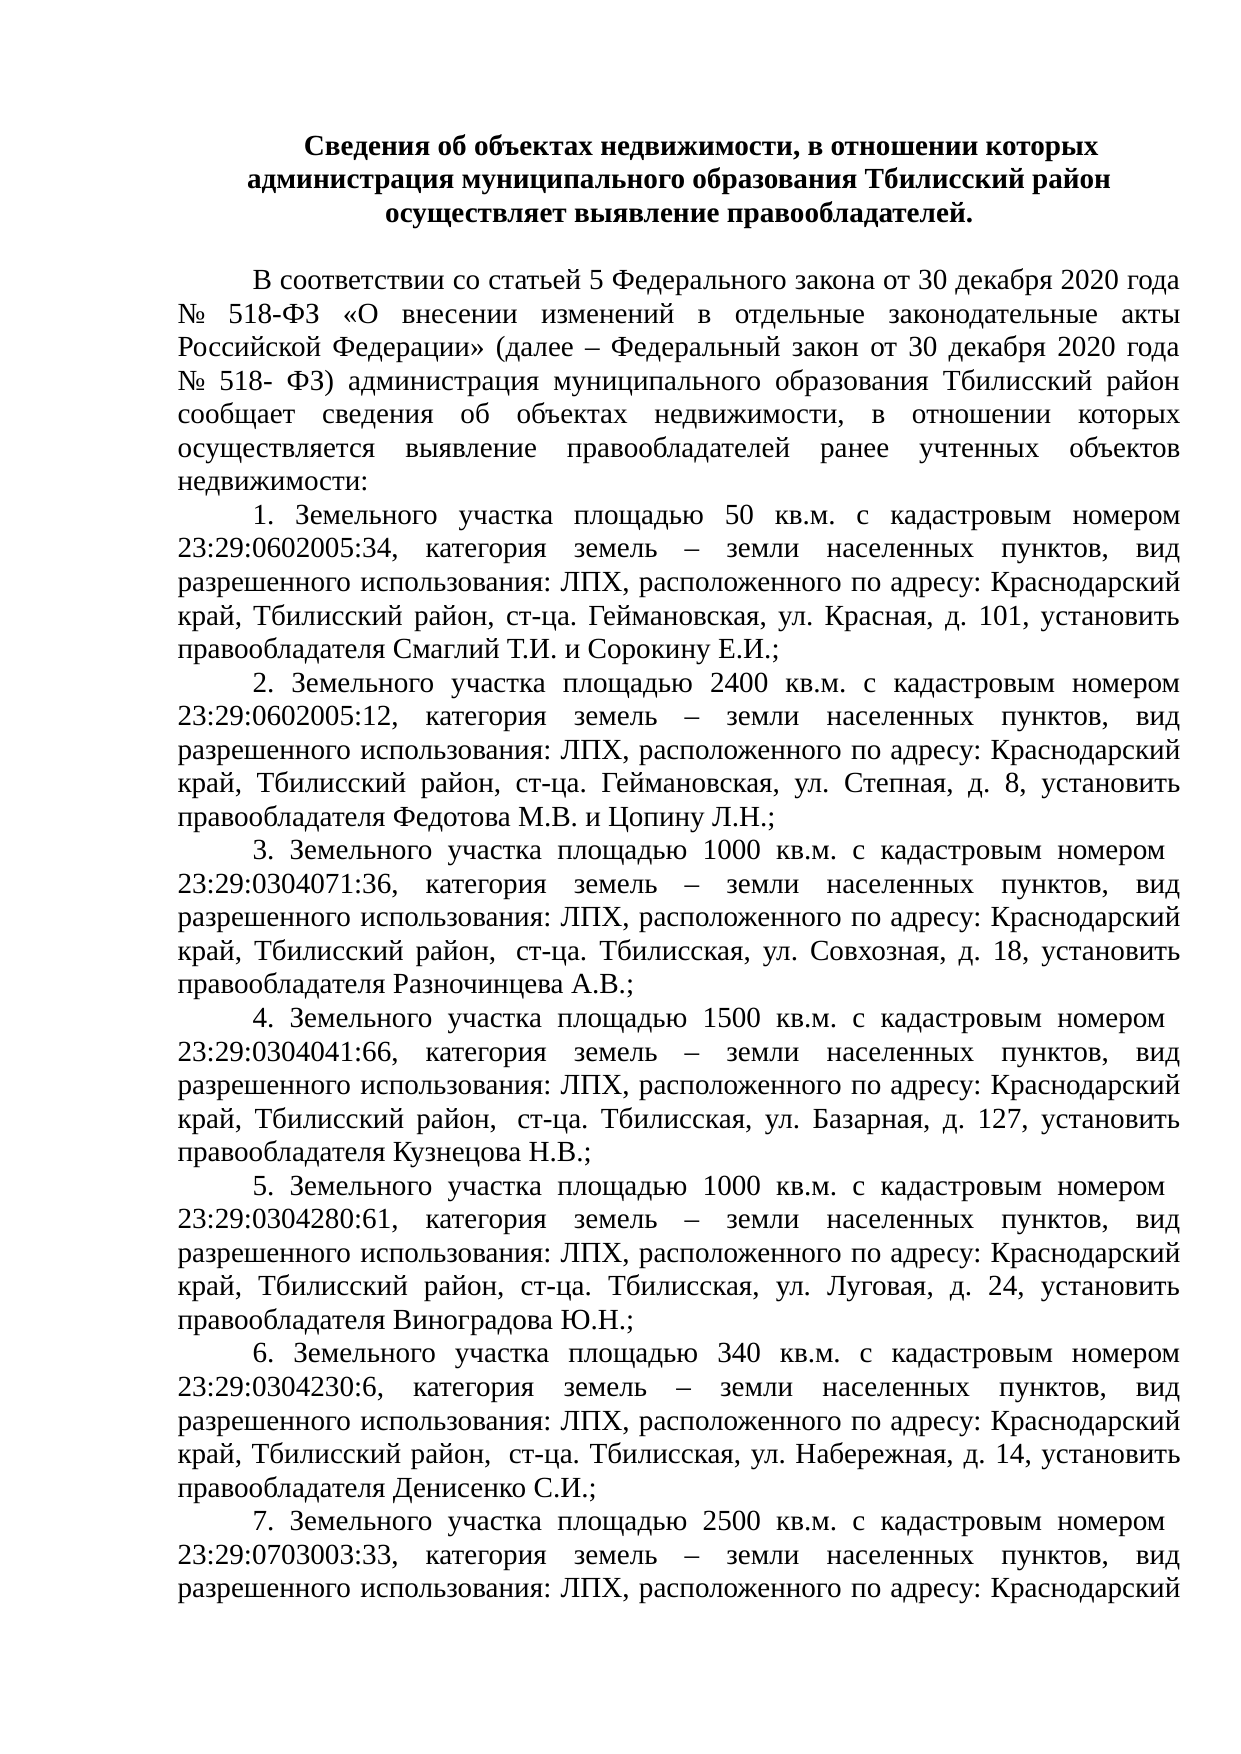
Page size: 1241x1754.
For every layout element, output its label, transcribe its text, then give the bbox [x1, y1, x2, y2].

text 1. Земельного участка площадью 50 кв.м. с кадастровым номером 23:29:0602005:34, категория земель – земли населенных пунктов, вид разрешенного использования: ЛПХ, расположенного по адресу: Краснодарский край, Тбилисский район, ст-ца. Геймановская, ул. Красная, д. 101, установить правообладателя Смаглий Т.И. и Сорокину Е.И.; [177, 497, 1181, 665]
text В соответствии со статьей 5 Федерального закона от 30 декабря 2020 года № 518-ФЗ «О внесении изменений в отдельные законодательные акты Российской Федерации» (далее – Федеральный закон от 30 декабря 2020 года № 518- ФЗ) администрация муниципального образования Тбилисский район сообщает сведения об объектах недвижимости, в отношении которых осуществляется выявление правообладателей ранее учтенных объектов недвижимости: [177, 262, 1181, 497]
text 6. Земельного участка площадью 340 кв.м. с кадастровым номером 23:29:0304230:6, категория земель – земли населенных пунктов, вид разрешенного использования: ЛПХ, расположенного по адресу: Краснодарский край, Тбилисский район, ст-ца. Тбилисская, ул. Набережная, д. 14, установить правообладателя Денисенко С.И.; [177, 1336, 1181, 1503]
text Сведения об объектах недвижимости, в отношении которых администрация муниципального образования Тбилисский район осуществляет выявление правообладателей. [177, 128, 1181, 229]
text 5. Земельного участка площадью 1000 кв.м. с кадастровым номером 23:29:0304280:61, категория земель – земли населенных пунктов, вид разрешенного использования: ЛПХ, расположенного по адресу: Краснодарский край, Тбилисский район, ст-ца. Тбилисская, ул. Луговая, д. 24, установить правообладателя Виноградова Ю.Н.; [177, 1168, 1181, 1336]
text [177, 1503, 1181, 1604]
text 2. Земельного участка площадью 2400 кв.м. с кадастровым номером 23:29:0602005:12, категория земель – земли населенных пунктов, вид разрешенного использования: ЛПХ, расположенного по адресу: Краснодарский край, Тбилисский район, ст-ца. Геймановская, ул. Степная, д. 8, установить правообладателя Федотова М.В. и Цопину Л.Н.; [177, 665, 1181, 832]
text 3. Земельного участка площадью 1000 кв.м. с кадастровым номером 23:29:0304071:36, категория земель – земли населенных пунктов, вид разрешенного использования: ЛПХ, расположенного по адресу: Краснодарский край, Тбилисский район, ст-ца. Тбилисская, ул. Совхозная, д. 18, установить правообладателя Разночинцева А.В.; [177, 832, 1181, 1000]
text 4. Земельного участка площадью 1500 кв.м. с кадастровым номером 23:29:0304041:66, категория земель – земли населенных пунктов, вид разрешенного использования: ЛПХ, расположенного по адресу: Краснодарский край, Тбилисский район, ст-ца. Тбилисская, ул. Базарная, д. 127, установить правообладателя Кузнецова Н.В.; [177, 1000, 1181, 1168]
